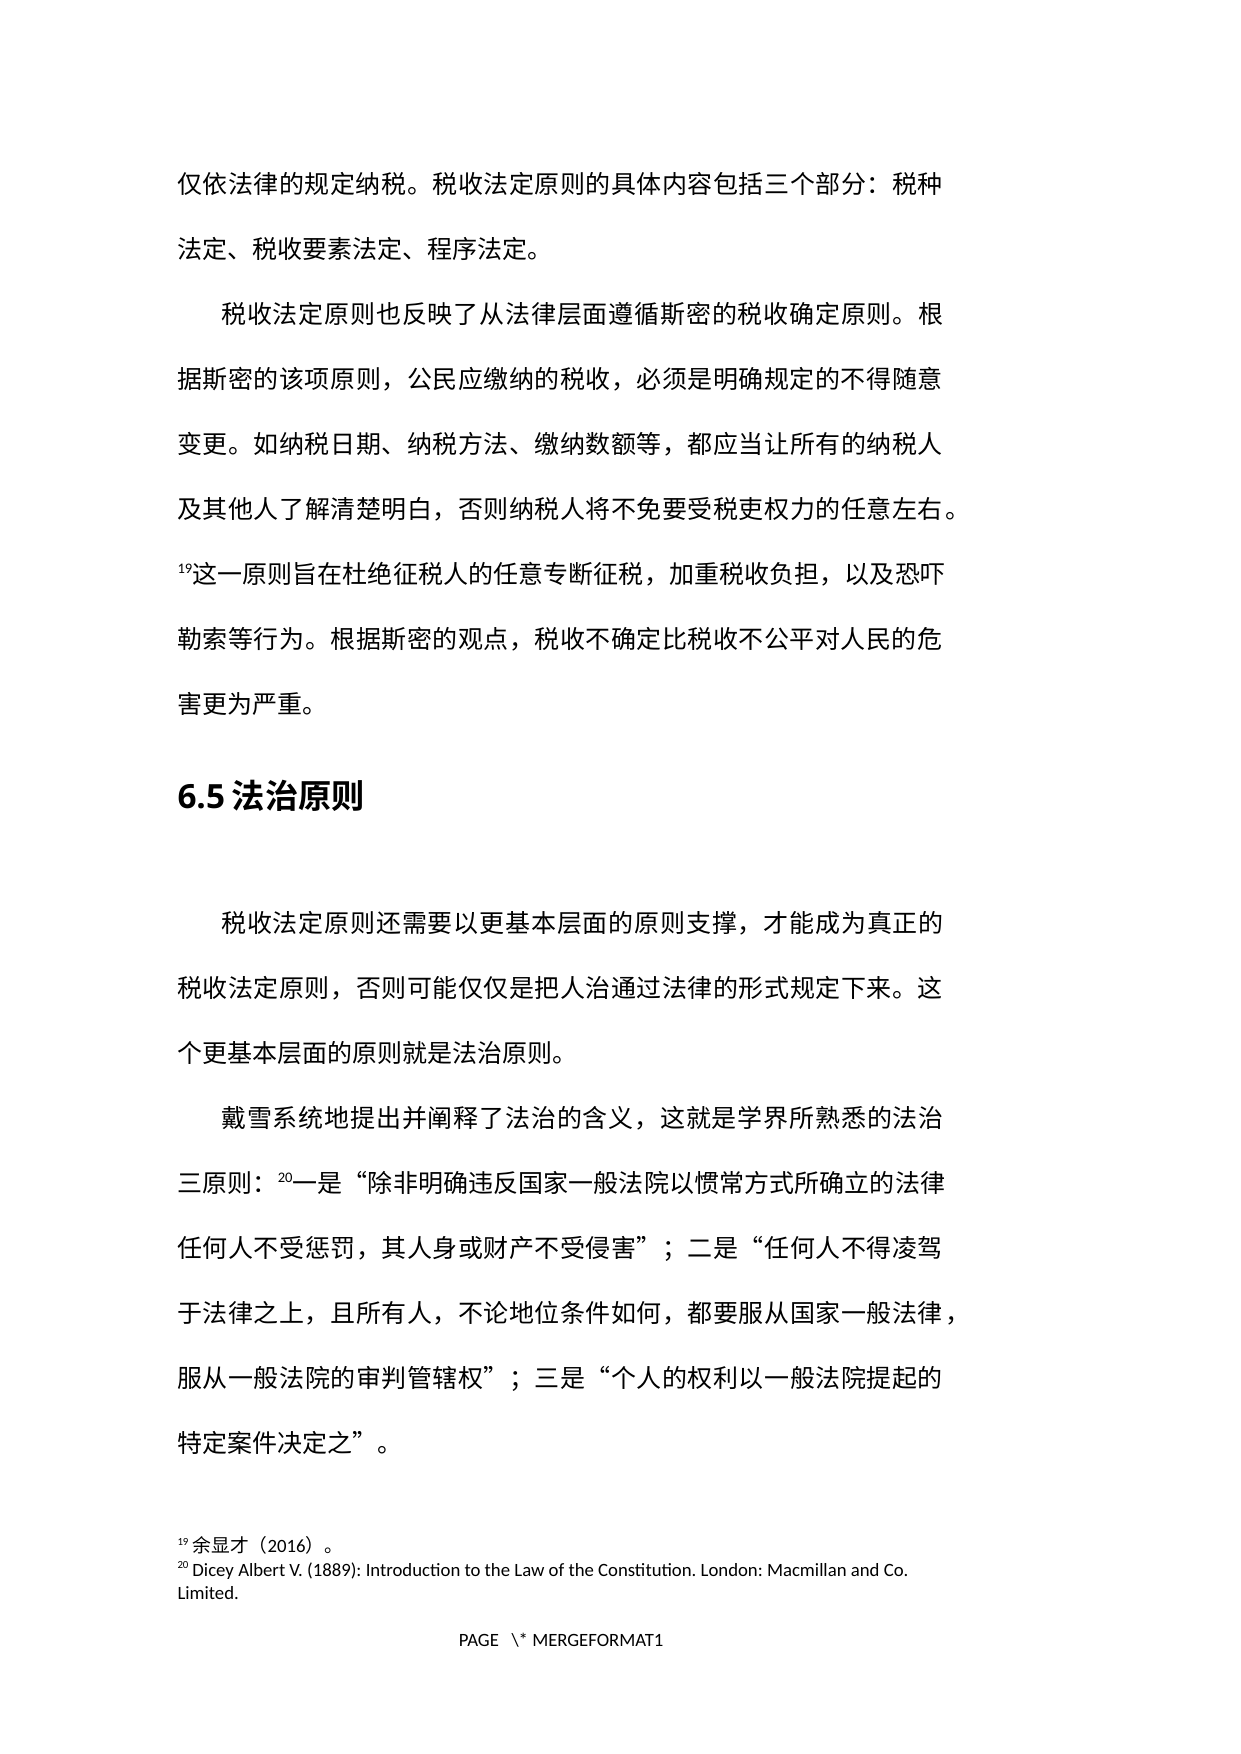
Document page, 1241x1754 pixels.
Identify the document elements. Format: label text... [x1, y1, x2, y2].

subtitle 6.5法治原则 [177, 762, 945, 827]
text 税收法定原则还需要以更基本层面的原则支撑，才能成为真正的税收法定原则，否则可能仅仅是把人治通过法律的形式规定下来。这个更基本层面的原则就是法治原则。 [177, 889, 945, 1084]
text 戴雪系统地提出并阐释了法治的含义，这就是学界所熟悉的法治三原则：一是“除非明确违反国家一般法院以惯常方式所确立的法律，任何人不受惩罚，其人身或财产不受侵害”；二是“任何人不得凌驾于法律之上，且所有人，不论地位条件如何，都要服从国家一般法律，服从一般法院的审判管辖权”；三是“个人的权利以一般法院提起的特定案件决定之”。 [177, 1084, 945, 1474]
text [177, 150, 945, 280]
text 税收法定原则也反映了从法律层面遵循斯密的税收确定原则。根据斯密的该项原则，公民应缴纳的税收，必须是明确规定的不得随意变更。如纳税日期、纳税方法、缴纳数额等，都应当让所有的纳税人及其他人了解清楚明白，否则纳税人将不免要受税吏权力的任意左右。这一原则旨在杜绝征税人的任意专断征税，加重税收负担，以及恐吓、勒索等行为。根据斯密的观点，税收不确定比税收不公平对人民的危害更为严重。 [177, 280, 945, 735]
